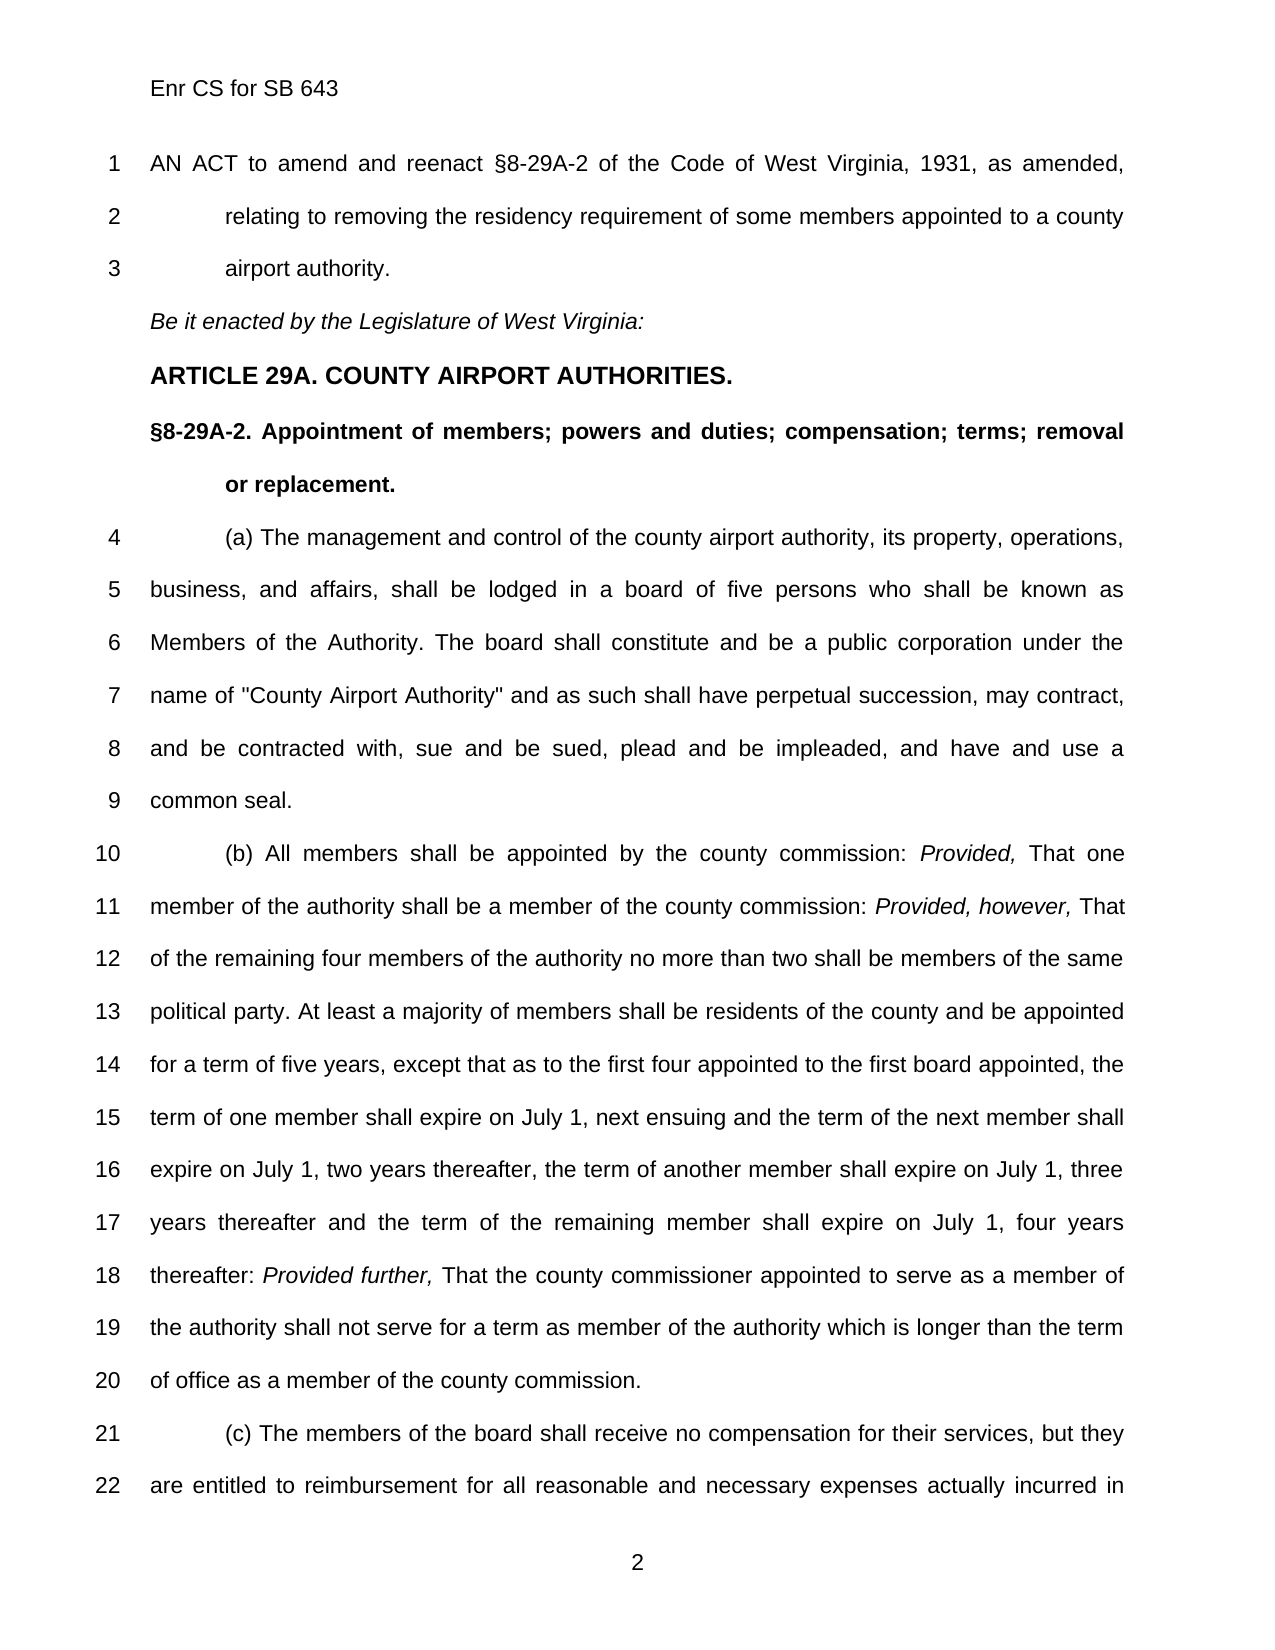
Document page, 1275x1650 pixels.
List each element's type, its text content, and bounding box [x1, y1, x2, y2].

subtitle §8-29A-2. Appointment of members; powers and duties; compensation; terms; removal or replacement. [150, 418, 1125, 497]
text Be it enacted by the Legislature of West Virginia: [150, 308, 1125, 334]
text (b) All members shall be appointed by the county commission: Provided, That one member of the authority shall be a member of the county commission: Provided, however, That of the remaining four members of the authority no more than two shall be members of the same political party. At least a majority of members shall be residents of the county and be appointed for a term of five years, except that as to the first four appointed to the first board appointed, the term of one member shall expire on July 1, next ensuing and the term of the next member shall expire on July 1, two years thereafter, the term of another member shall expire on July 1, three years thereafter and the term of the remaining member shall expire on July 1, four years thereafter: Provided further, That the county commissioner appointed to serve as a member of the authority shall not serve for a term as member of the authority which is longer than the term of office as a member of the county commission. [150, 840, 1125, 1393]
text (a) The management and control of the county airport authority, its property, operations, business, and affairs, shall be lodged in a board of five persons who shall be known as Members of the Authority. The board shall constitute and be a public corporation under the name of "County Airport Authority" and as such shall have perpetual succession, may contract, and be contracted with, sue and be sued, plead and be impleaded, and have and use a common seal. [150, 524, 1125, 814]
title AN ACT to amend and reenact §8-29A-2 of the Code of West Virginia, 1931, as amended, relating to removing the residency requirement of some members appointed to a county airport authority. [150, 150, 1125, 282]
subtitle ARTICLE 29A. COUNTY AIRPORT AUTHORITIES. [150, 361, 1125, 389]
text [150, 1420, 1125, 1499]
